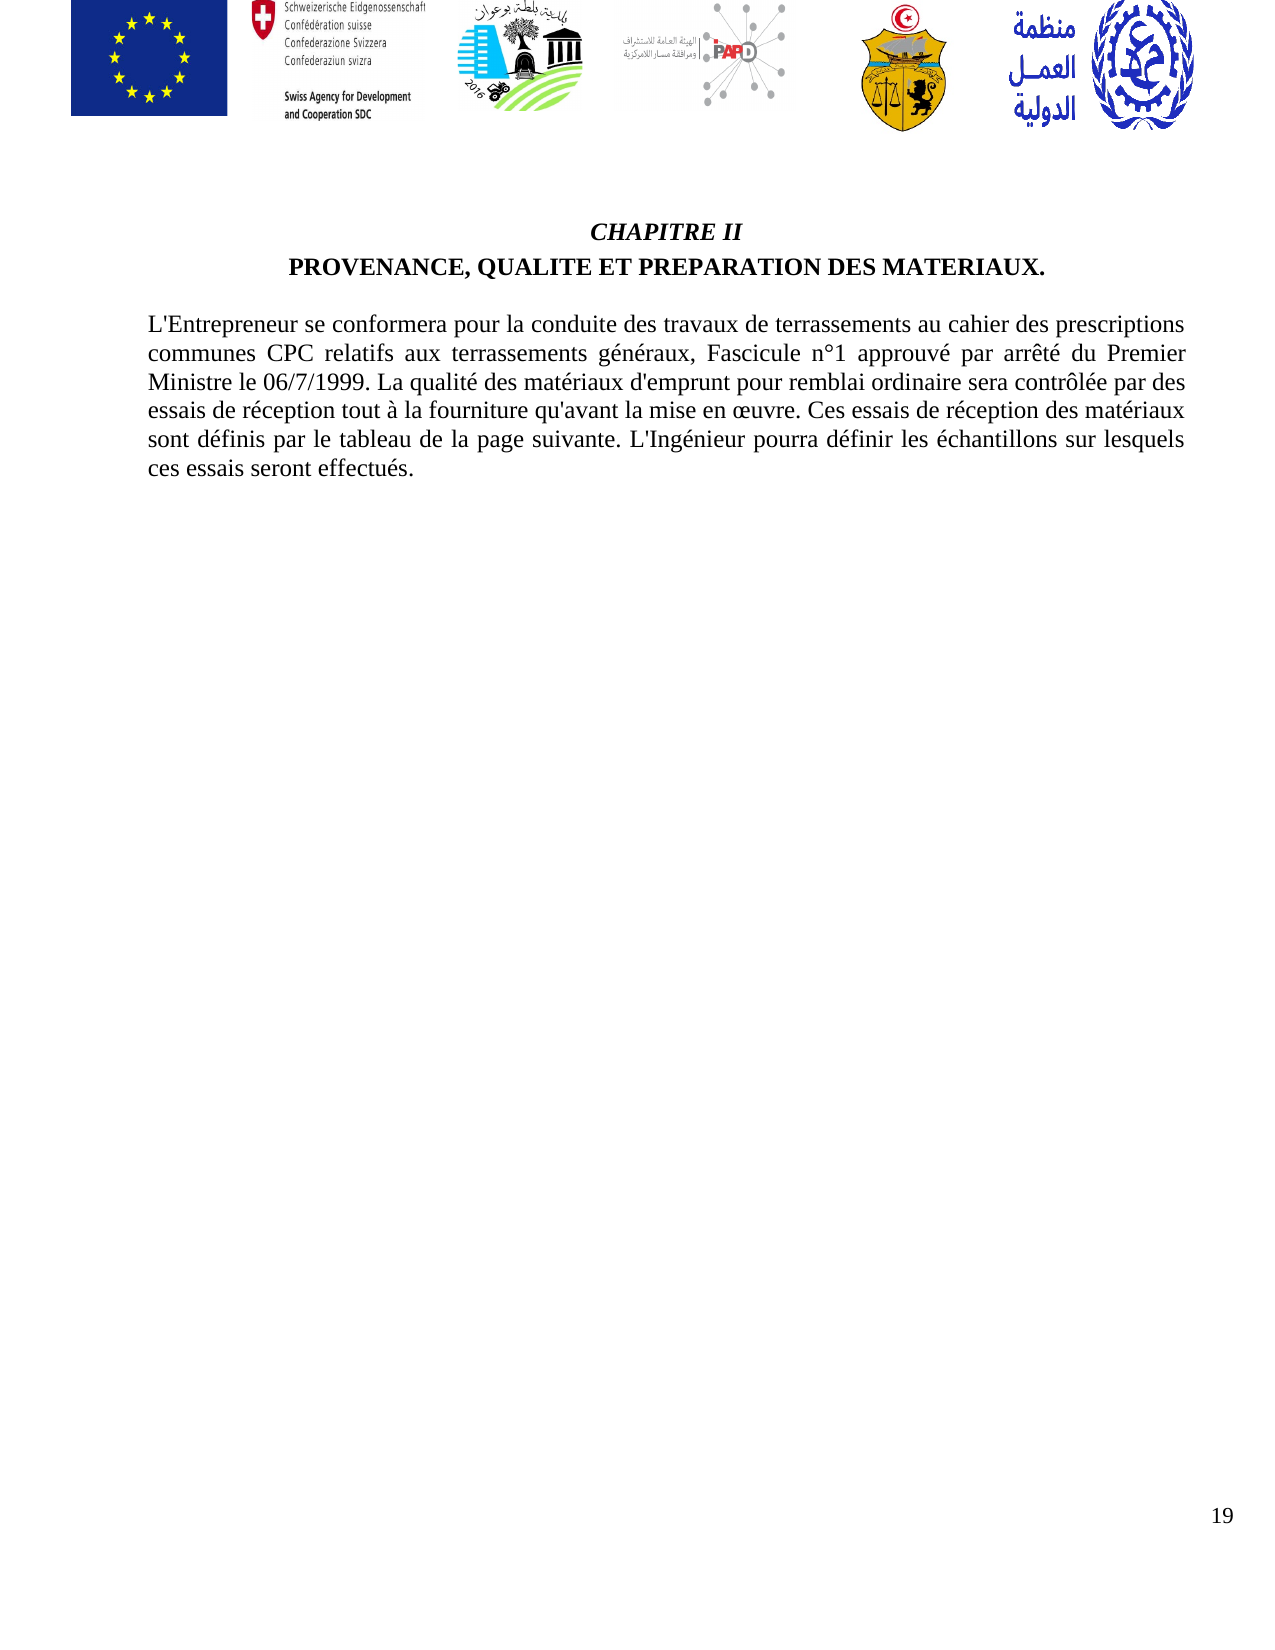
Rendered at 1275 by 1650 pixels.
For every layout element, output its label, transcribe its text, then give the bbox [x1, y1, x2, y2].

text L'Entrepreneur se conformera pour la conduite des travaux de terrassements au cahier des prescriptions communes CPC relatifs aux terrassements généraux, Fascicule n°1 approuvé par arrêté du Premier Ministre le 06/7/1999. La qualité des matériaux d'emprunt pour remblai ordinaire sera contrôlée par des essais de réception tout à la fourniture qu'avant la mise en œuvre. Ces essais de réception des matériaux sont définis par le tableau de la page suivante. L'Ingénieur pourra définir les échantillons sur lesquels ces essais seront effectués. [148, 309, 1187, 482]
picture [457, 0, 583, 111]
picture [457, 60, 474, 64]
picture [1009, 0, 1194, 130]
picture [829, 0, 977, 136]
text CHAPITRE II [159, 217, 1176, 246]
picture [251, 0, 426, 121]
picture [613, 0, 797, 111]
text PROVENANCE, QUALITE ET PREPARATION DES MATERIAUX. [158, 252, 1176, 281]
